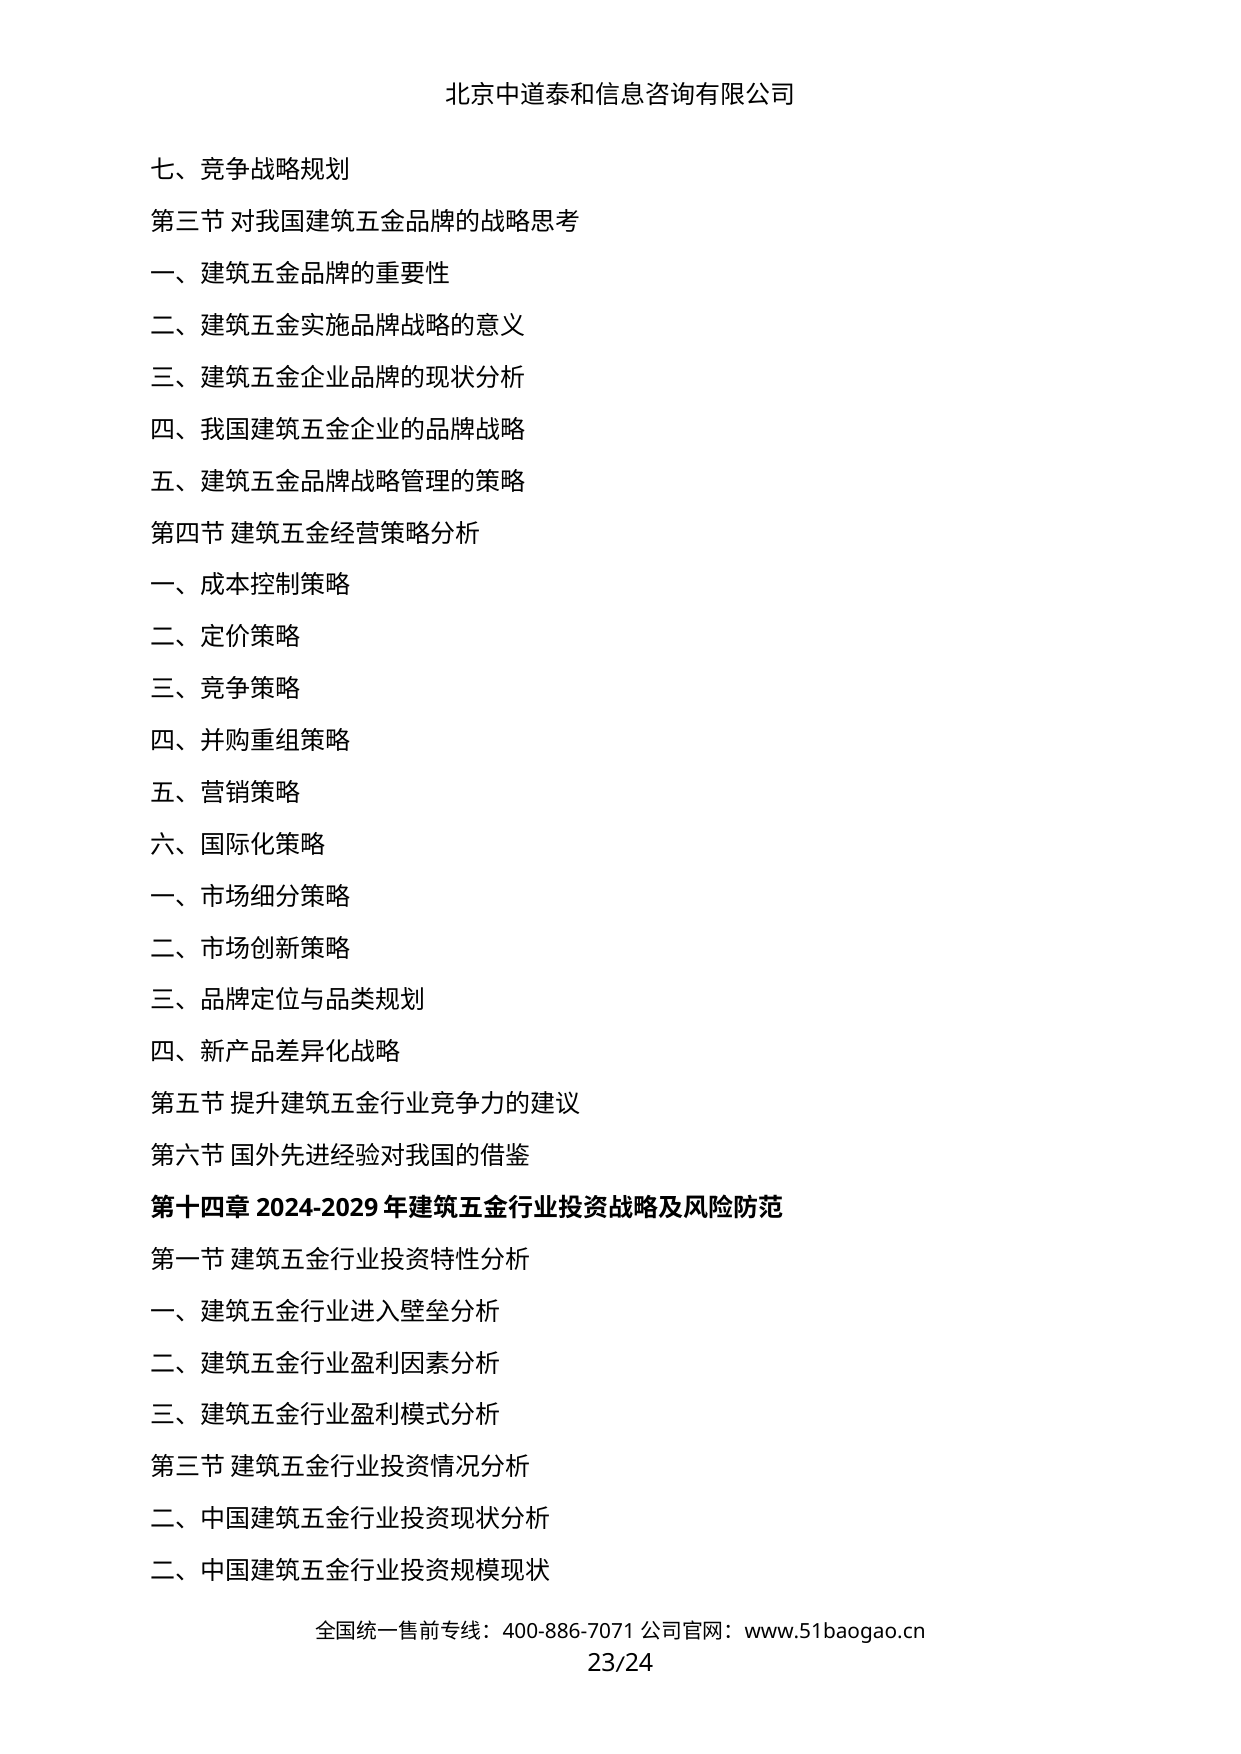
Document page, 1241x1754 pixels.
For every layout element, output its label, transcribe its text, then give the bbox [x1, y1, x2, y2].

text 七、竞争战略规划 [150, 150, 1090, 186]
text 二、建筑五金行业盈利因素分析 [150, 1343, 1090, 1379]
text 第三节 对我国建筑五金品牌的战略思考 [150, 202, 1090, 238]
text 第十四章 2024-2029年建筑五金行业投资战略及风险防范 [150, 1187, 1090, 1224]
text 二、定价策略 [150, 617, 1090, 653]
text 第五节 提升建筑五金行业竞争力的建议 [150, 1084, 1090, 1120]
text 三、建筑五金行业盈利模式分析 [150, 1395, 1090, 1431]
text 四、我国建筑五金企业的品牌战略 [150, 409, 1090, 446]
text 一、成本控制策略 [150, 565, 1090, 601]
text 四、并购重组策略 [150, 721, 1090, 757]
text 五、营销策略 [150, 772, 1090, 809]
text 第一节 建筑五金行业投资特性分析 [150, 1239, 1090, 1276]
text 一、建筑五金行业进入壁垒分析 [150, 1291, 1090, 1327]
text 二、中国建筑五金行业投资现状分析 [150, 1499, 1090, 1535]
text 第四节 建筑五金经营策略分析 [150, 513, 1090, 549]
text 二、市场创新策略 [150, 928, 1090, 964]
text 一、建筑五金品牌的重要性 [150, 254, 1090, 290]
text 四、新产品差异化战略 [150, 1032, 1090, 1068]
text 三、竞争策略 [150, 669, 1090, 705]
text 一、市场细分策略 [150, 876, 1090, 912]
text 六、国际化策略 [150, 824, 1090, 861]
text 五、建筑五金品牌战略管理的策略 [150, 461, 1090, 497]
text 三、建筑五金企业品牌的现状分析 [150, 357, 1090, 394]
text 三、品牌定位与品类规划 [150, 980, 1090, 1016]
text 二、建筑五金实施品牌战略的意义 [150, 306, 1090, 342]
text 第三节 建筑五金行业投资情况分析 [150, 1447, 1090, 1483]
text 二、中国建筑五金行业投资规模现状 [150, 1551, 1090, 1587]
text 第六节 国外先进经验对我国的借鉴 [150, 1136, 1090, 1172]
